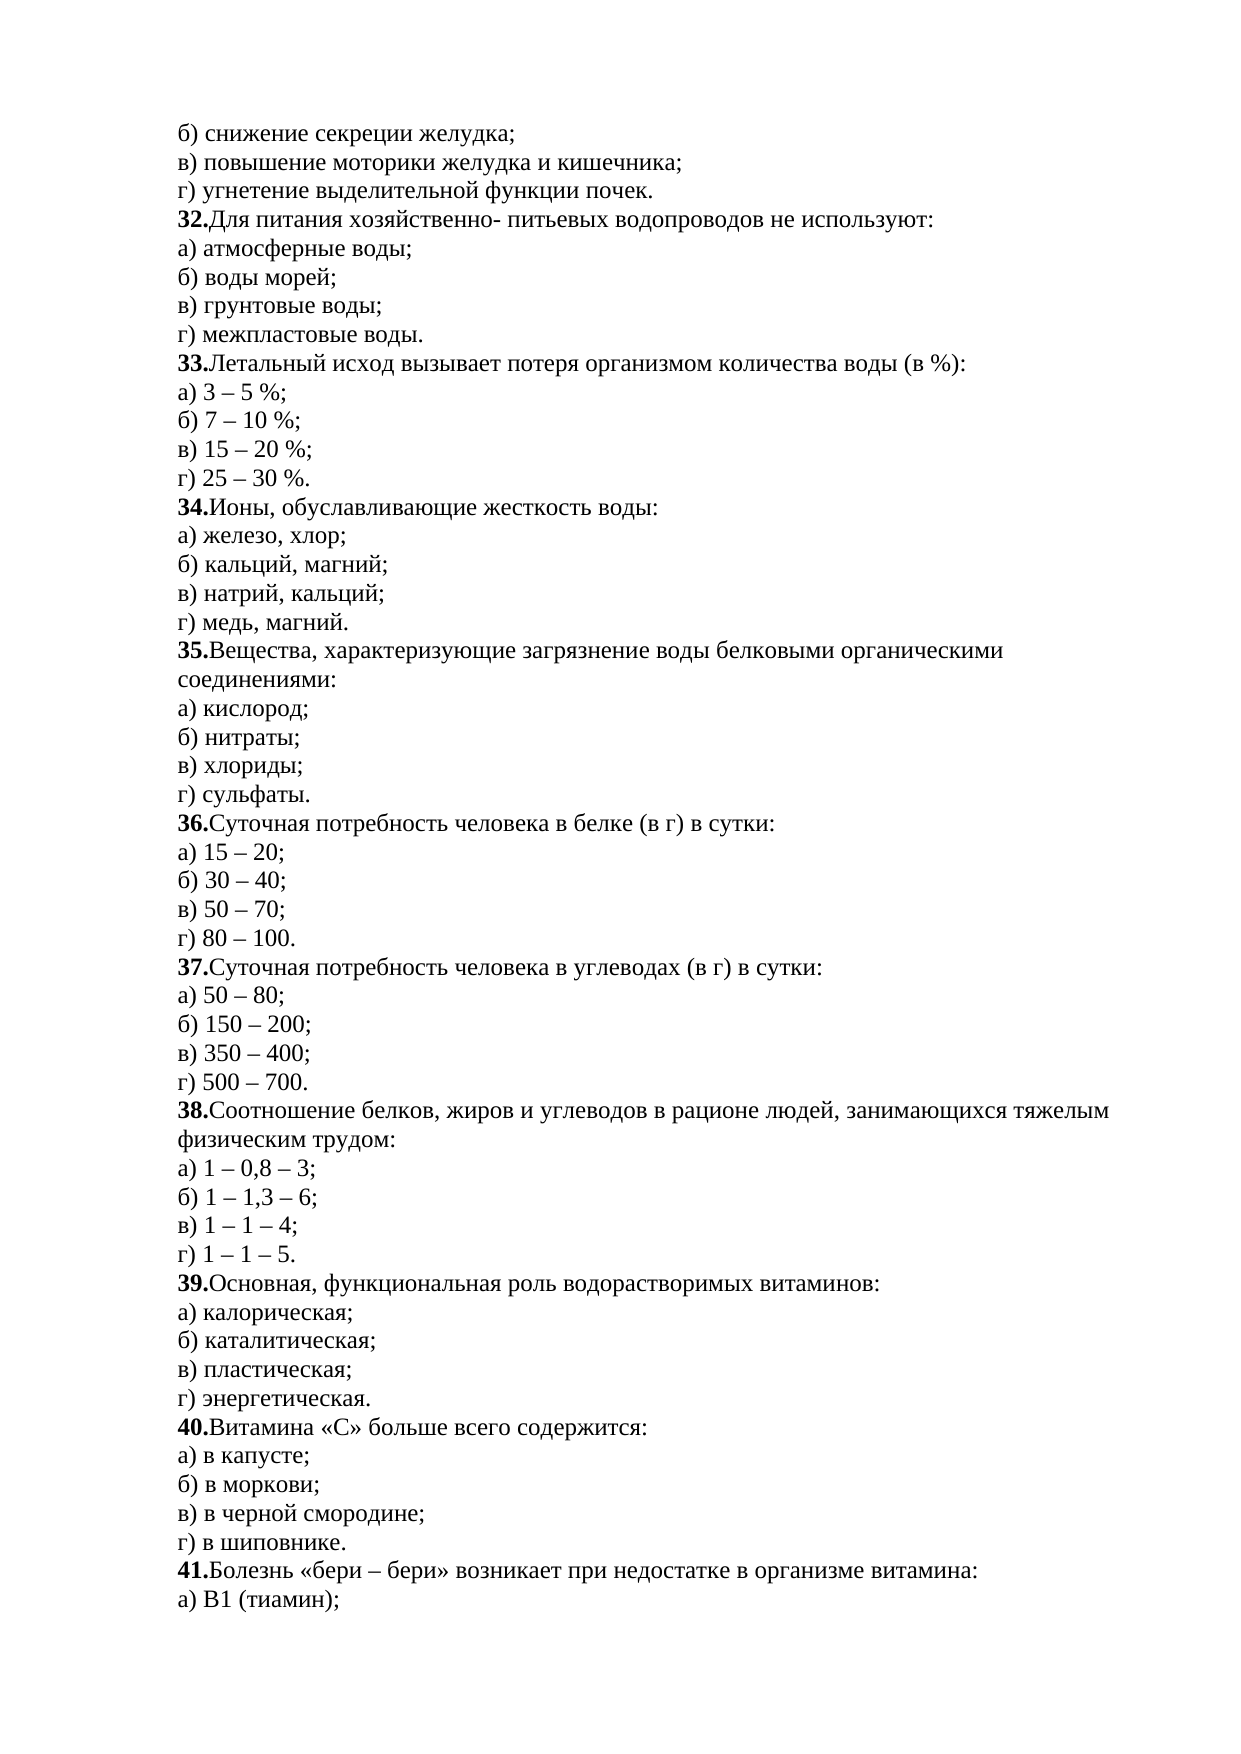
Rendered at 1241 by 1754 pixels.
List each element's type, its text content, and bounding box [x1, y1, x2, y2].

text а) железо, хлор; [177, 521, 1152, 549]
text в) 15 – 20 %; [177, 434, 1152, 463]
text а) кислород; [177, 693, 1152, 722]
text 41.Болезнь «бери – бери» возникает при недостатке в организме витамина: [177, 1556, 1152, 1584]
text 36.Суточная потребность человека в белке (в г) в сутки: [177, 808, 1152, 837]
text 37.Суточная потребность человека в углеводах (в г) в сутки: [177, 952, 1152, 981]
text б) нитраты; [177, 722, 1152, 751]
text г) 1 – 1 – 5. [177, 1239, 1152, 1268]
text а) В1 (тиамин); [177, 1584, 1152, 1613]
text г) в шиповнике. [177, 1527, 1152, 1556]
text г) 25 – 30 %. [177, 463, 1152, 492]
text б) кальций, магний; [177, 549, 1152, 578]
text б) 150 – 200; [177, 1009, 1152, 1038]
text г) энергетическая. [177, 1383, 1152, 1412]
text а) калорическая; [177, 1297, 1152, 1326]
text г) медь, магний. [177, 607, 1152, 636]
text в) пластическая; [177, 1354, 1152, 1383]
text б) каталитическая; [177, 1326, 1152, 1354]
text б) 30 – 40; [177, 866, 1152, 894]
text б) снижение секреции желудка; [177, 118, 1152, 147]
text б) в моркови; [177, 1469, 1152, 1498]
text г) 80 – 100. [177, 923, 1152, 952]
text в) в черной смородине; [177, 1498, 1152, 1527]
text г) угнетение выделительной функции почек. [177, 176, 1152, 204]
text в) натрий, кальций; [177, 578, 1152, 607]
text а) атмосферные воды; [177, 233, 1152, 262]
text а) 15 – 20; [177, 837, 1152, 866]
text б) воды морей; [177, 262, 1152, 291]
text 33.Летальный исход вызывает потеря организмом количества воды (в %): [177, 348, 1152, 377]
text г) сульфаты. [177, 779, 1152, 808]
text б) 7 – 10 %; [177, 406, 1152, 434]
text а) в капусте; [177, 1441, 1152, 1469]
text в) грунтовые воды; [177, 291, 1152, 319]
text 32.Для питания хозяйственно- питьевых водопроводов не используют: [177, 204, 1152, 233]
text б) 1 – 1,3 – 6; [177, 1182, 1152, 1211]
text в) повышение моторики желудка и кишечника; [177, 147, 1152, 176]
text 39.Основная, функциональная роль водорастворимых витаминов: [177, 1268, 1152, 1297]
text а) 3 – 5 %; [177, 377, 1152, 406]
text в) 50 – 70; [177, 894, 1152, 923]
text 35.Вещества, характеризующие загрязнение воды белковыми органическими соединениями: [177, 636, 1152, 693]
text г) 500 – 700. [177, 1067, 1152, 1096]
text 38.Соотношение белков, жиров и углеводов в рационе людей, занимающихся тяжелым физическим трудом: [177, 1096, 1152, 1153]
text в) 1 – 1 – 4; [177, 1211, 1152, 1239]
text в) 350 – 400; [177, 1038, 1152, 1067]
text 40.Витамина «С» больше всего содержится: [177, 1412, 1152, 1441]
text в) хлориды; [177, 751, 1152, 779]
text г) межпластовые воды. [177, 319, 1152, 348]
text 34.Ионы, обуславливающие жесткость воды: [177, 492, 1152, 521]
text а) 1 – 0,8 – 3; [177, 1153, 1152, 1182]
text а) 50 – 80; [177, 981, 1152, 1009]
